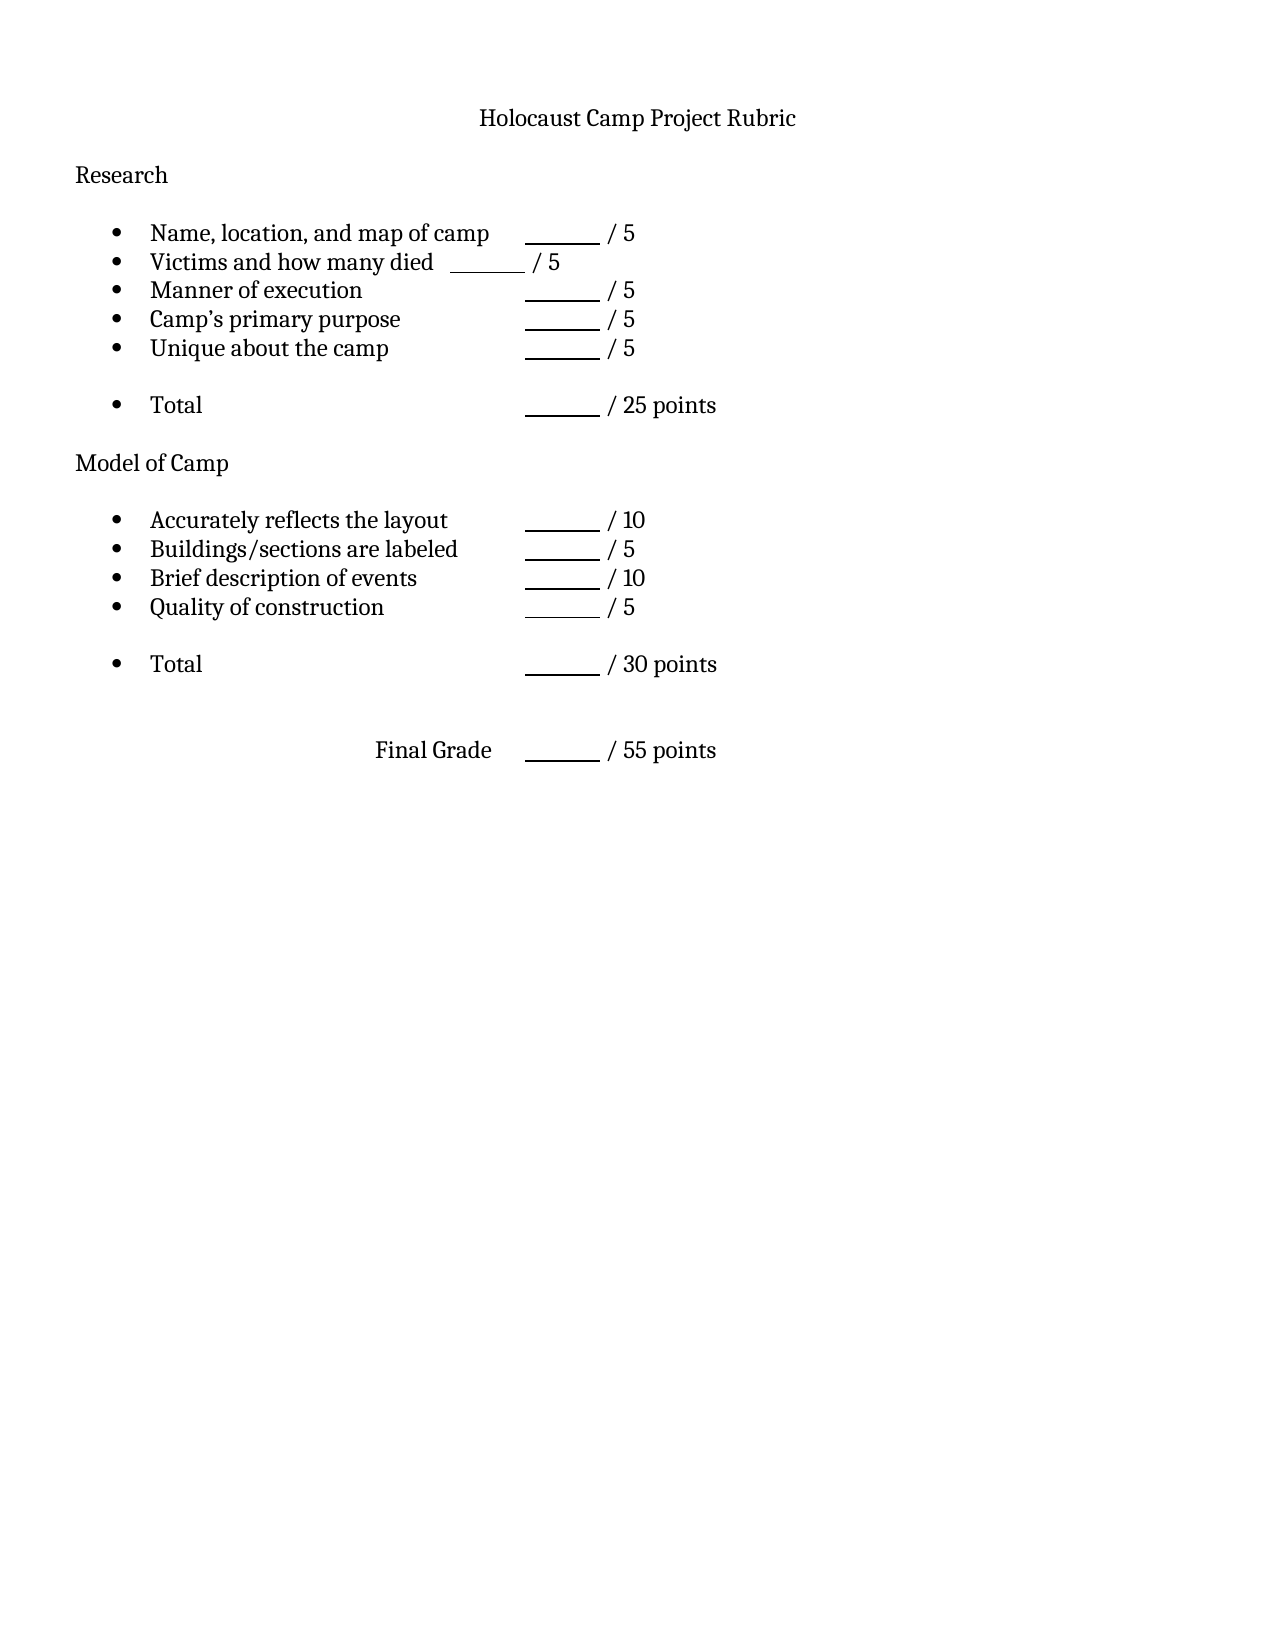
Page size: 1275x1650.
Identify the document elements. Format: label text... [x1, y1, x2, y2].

list Buildings/sections are labeled / 5 [112, 535, 1200, 564]
list Quality of construction / 5 [112, 592, 1200, 650]
list Manner of execution / 5 [112, 276, 1200, 305]
list Victims and how many died / 5 [112, 247, 1200, 276]
list Name, location, and map of camp / 5 [112, 219, 1200, 247]
list Total / 25 points [112, 391, 1200, 420]
text Research [75, 161, 1200, 190]
text Model of Camp [75, 449, 1200, 477]
list Unique about the camp / 5 [112, 334, 1200, 391]
list Brief description of events / 10 [112, 564, 1200, 592]
text Holocaust Camp Project Rubric [75, 104, 1200, 132]
text Final Grade / 55 points [300, 736, 1200, 765]
list Accurately reflects the layout / 10 [112, 506, 1200, 535]
list Total / 30 points [112, 650, 1200, 679]
list Camp’s primary purpose / 5 [112, 305, 1200, 334]
